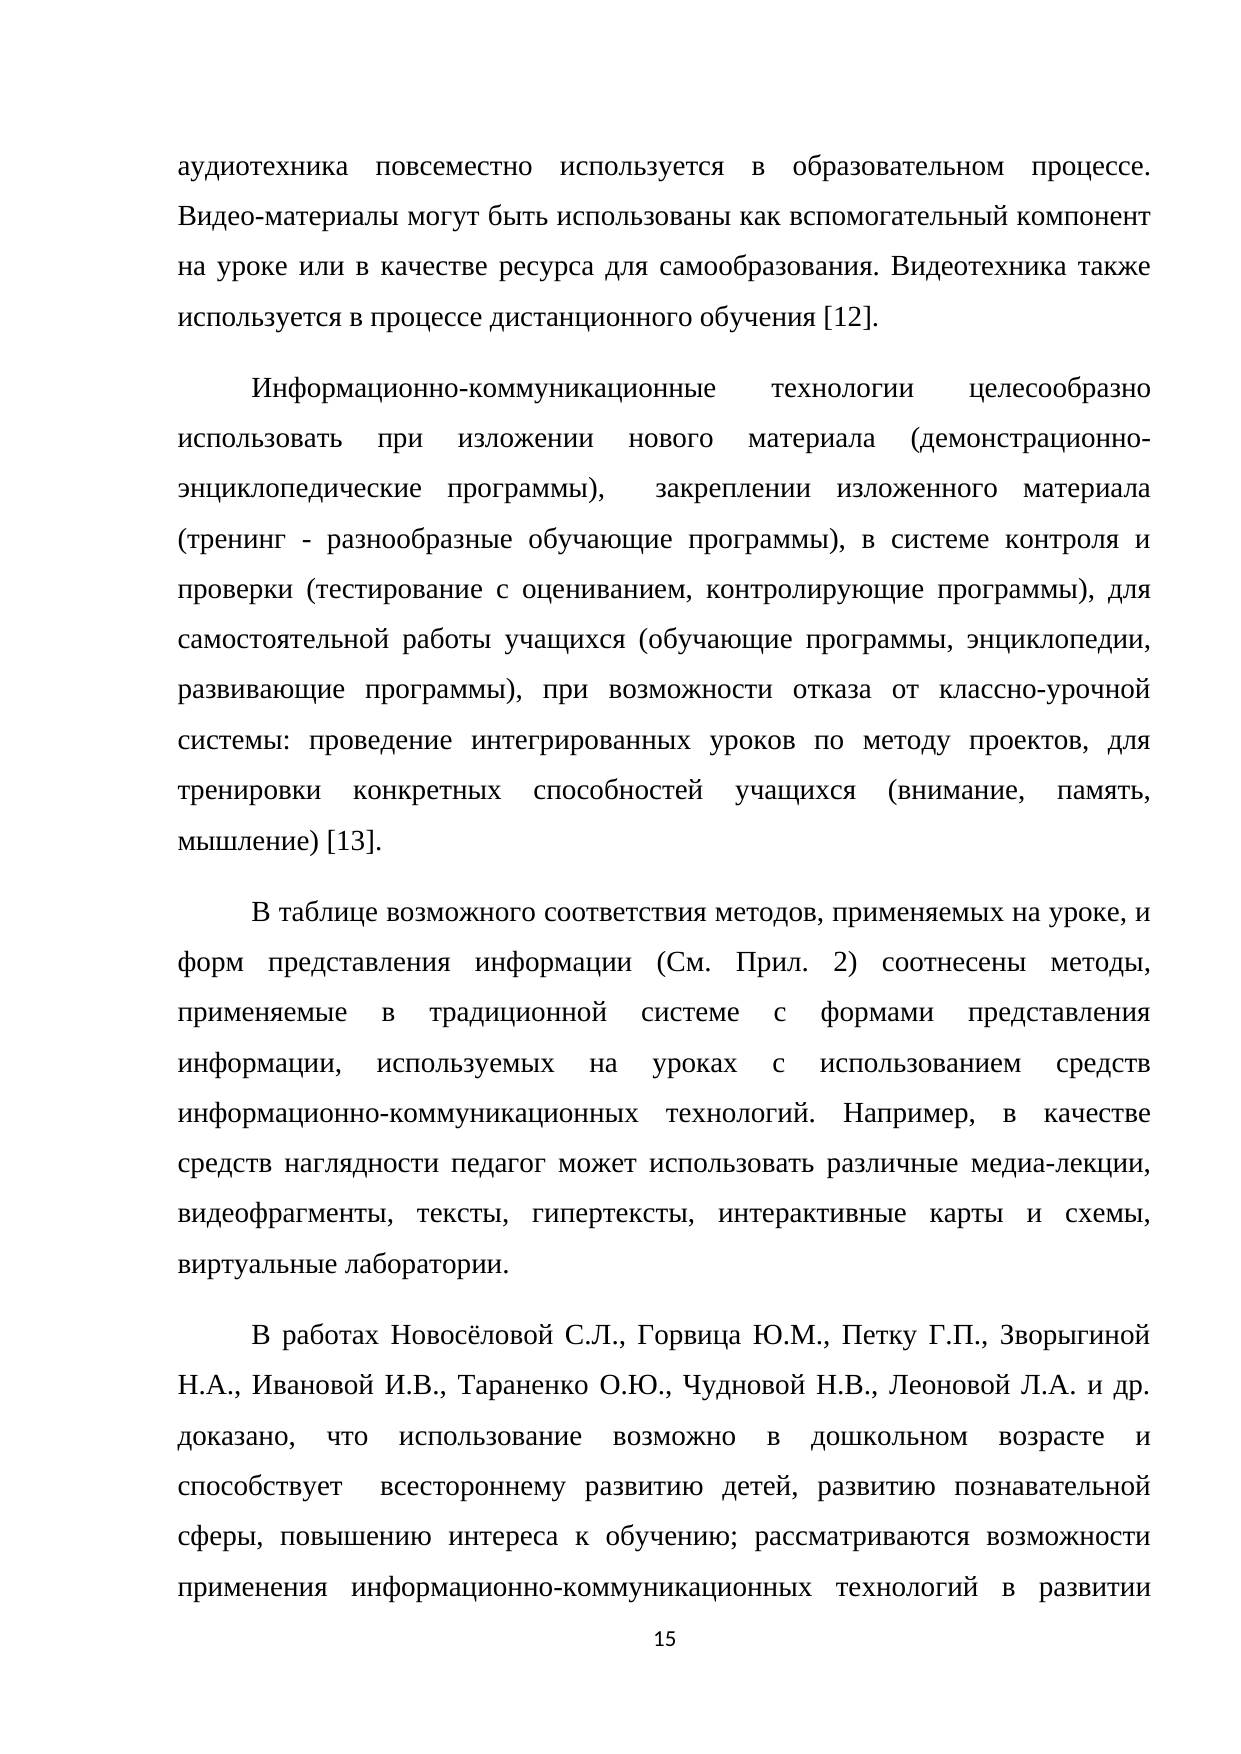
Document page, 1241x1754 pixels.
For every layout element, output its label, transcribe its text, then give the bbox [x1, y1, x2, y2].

text Информационно-коммуникационные технологии целесообразно использовать при изложении нового материала (демонстрационно-энциклопедические программы), закреплении изложенного материала (тренинг - разнообразные обучающие программы), в системе контроля и проверки (тестирование с оцениванием, контролирующие программы), для самостоятельной работы учащихся (обучающие программы, энциклопедии, развивающие программы), при возможности отказа от классно-урочной системы: проведение интегрированных уроков по методу проектов, для тренировки конкретных способностей учащихся (внимание, память, мышление) [13]. [177, 370, 1152, 856]
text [177, 148, 1152, 332]
text В таблице возможного соответствия методов, применяемых на уроке, и форм представления информации (См. Прил. 2) соотнесены методы, применяемые в традиционной системе с формами представления информации, используемых на уроках с использованием средств информационно-коммуникационных технологий. Например, в качестве средств наглядности педагог может использовать различные медиа-лекции, видеофрагменты, тексты, гипертексты, интерактивные карты и схемы, виртуальные лаборатории. [177, 894, 1152, 1279]
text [177, 1317, 1152, 1602]
